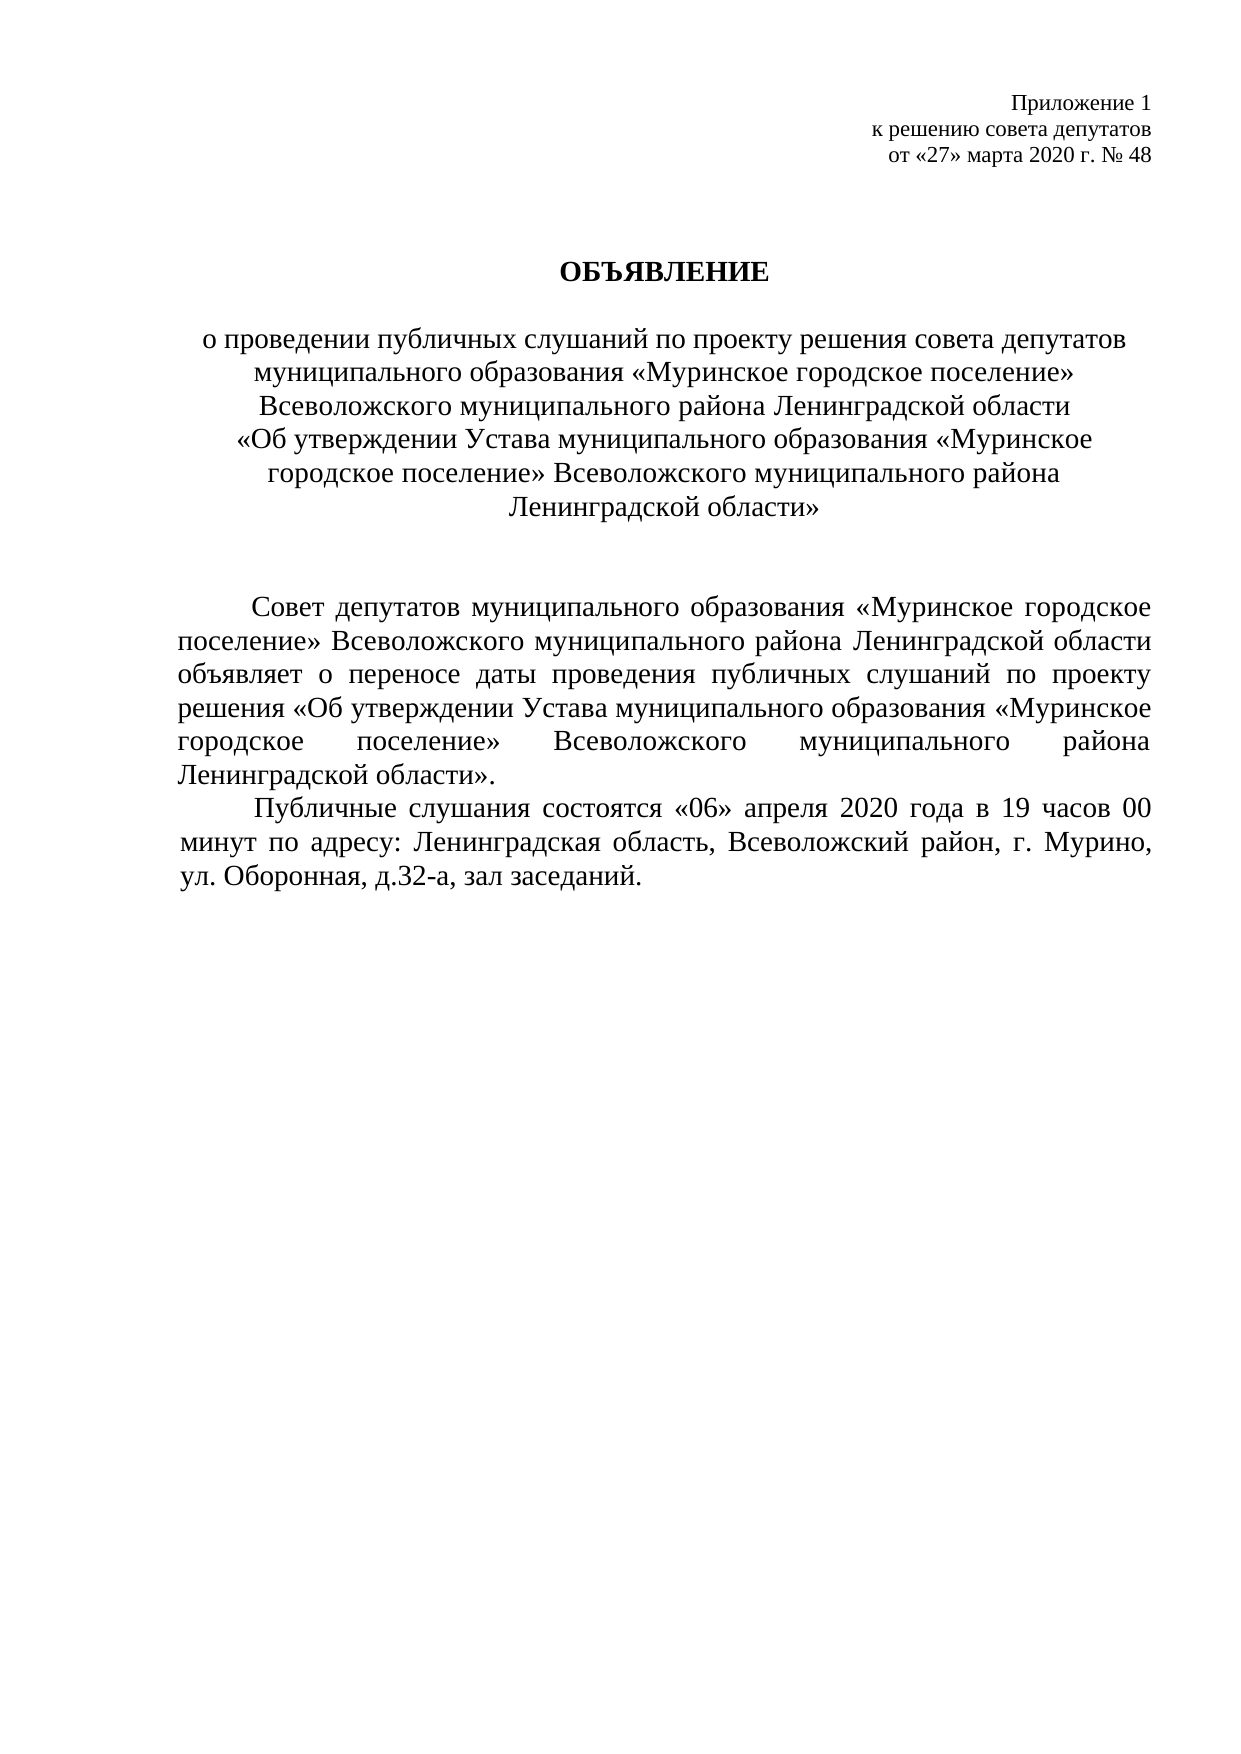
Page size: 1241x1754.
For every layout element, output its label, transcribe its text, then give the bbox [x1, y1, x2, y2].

text Совет депутатов муниципального образования «Муринское городское поселение» Всеволожского муниципального района Ленинградской области объявляет о переносе даты проведения публичных слушаний по проекту решения «Об утверждении Устава муниципального образования «Муринское городское поселение» Всеволожского муниципального района Ленинградской области». [177, 589, 1152, 791]
text Публичные слушания состоятся «06» апреля 2020 года в 19 часов 00 минут по адресу: Ленинградская область, Всеволожский район, г. Мурино, ул. Оборонная, д.32-а, зал заседаний. [180, 791, 1153, 891]
text Приложение 1 [177, 89, 1152, 115]
text о проведении публичных слушаний по проекту решения совета депутатов муниципального образования «Муринское городское поселение» Всеволожского муниципального района Ленинградской области [177, 321, 1152, 422]
text от «27» марта 2020 г. № 48 [177, 141, 1152, 168]
text «Об утверждении Устава муниципального образования «Муринское городское поселение» Всеволожского муниципального района Ленинградской области» [177, 422, 1152, 522]
text к решению совета депутатов [177, 115, 1152, 141]
text ОБЪЯВЛЕНИЕ [177, 254, 1152, 287]
